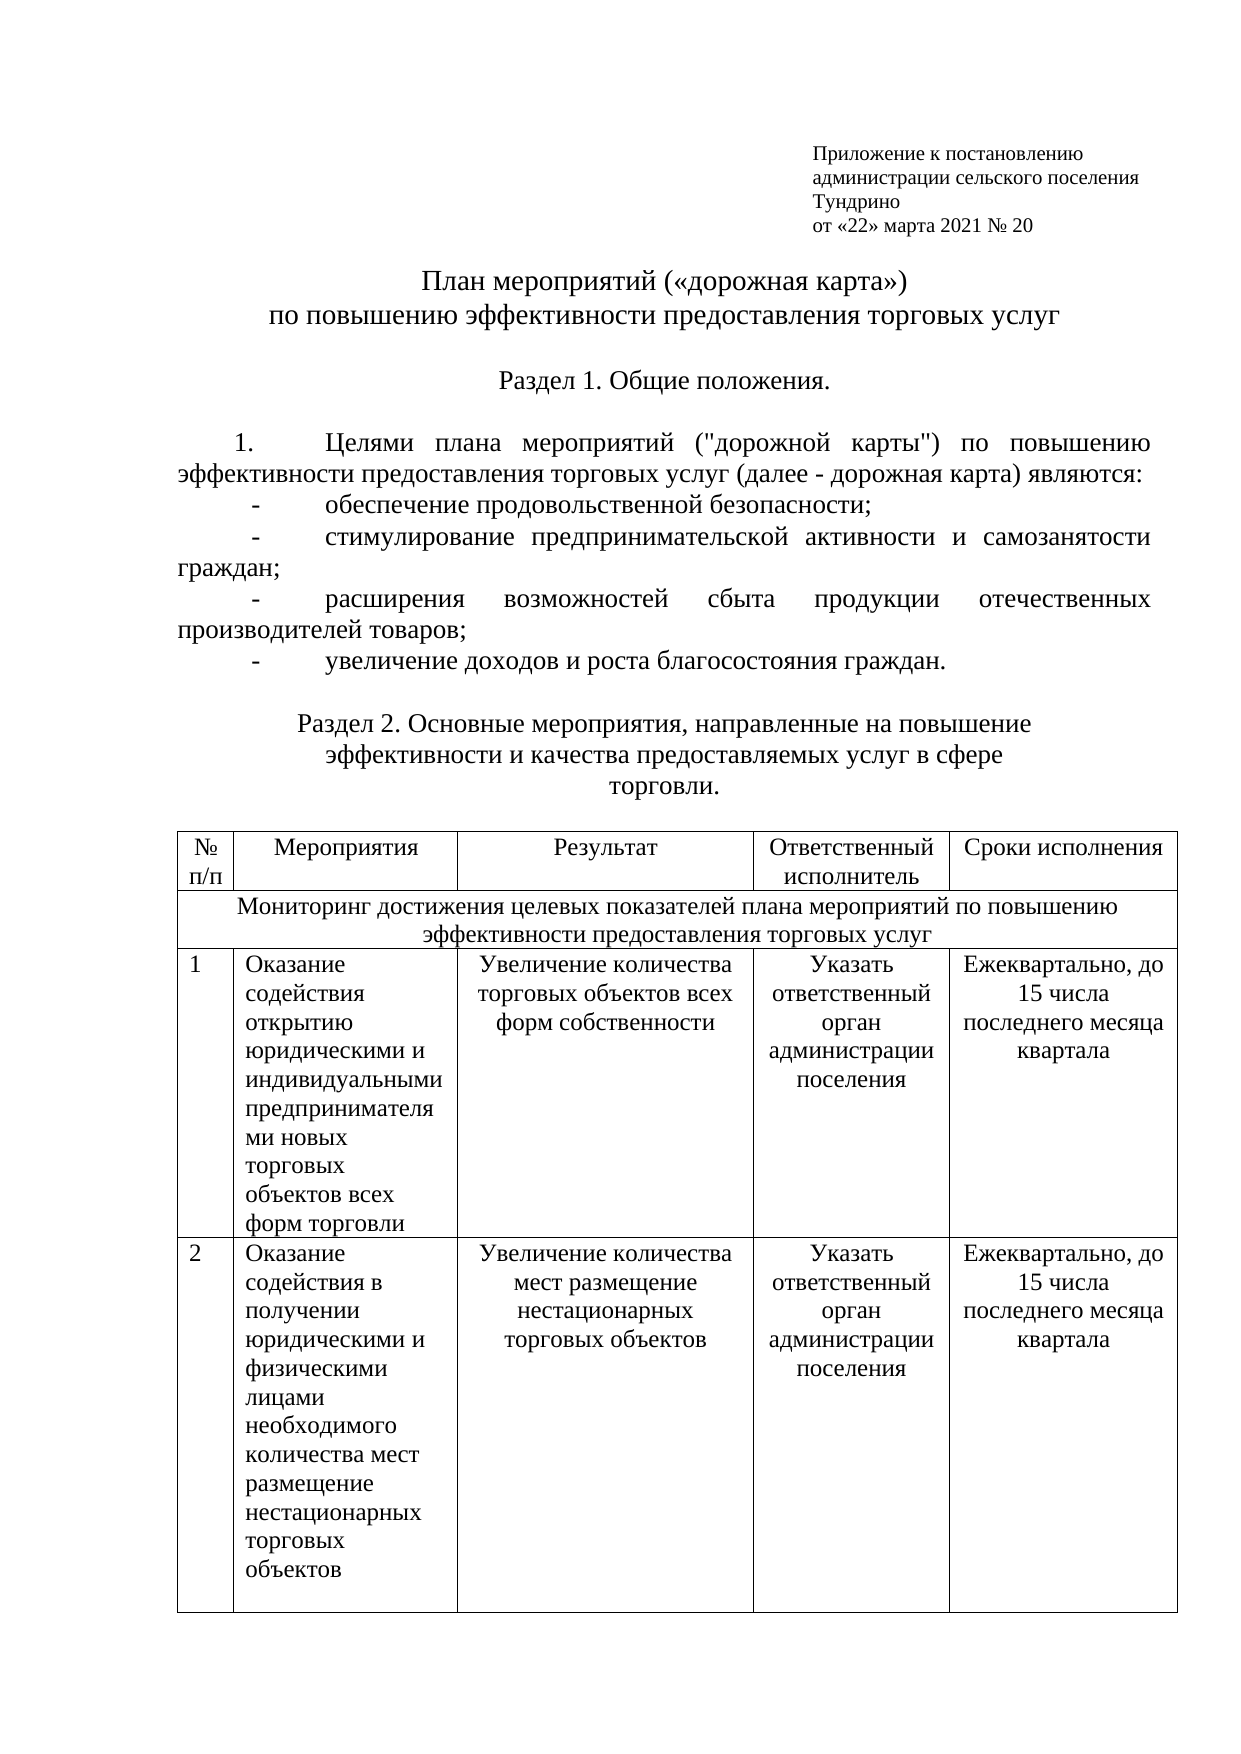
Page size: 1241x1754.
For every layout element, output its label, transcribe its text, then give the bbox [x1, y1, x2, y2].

text Раздел 1. Общие положения. [177, 364, 1152, 395]
text от «22» марта 2021 № 20 [812, 213, 1152, 237]
text - обеспечение продовольственной безопасности; [177, 489, 1152, 520]
text торговли. [177, 769, 1152, 800]
table_header Мероприятия [234, 832, 457, 890]
table_header № п/п [178, 832, 233, 890]
table_cell Указать ответственный орган администрации поселения [754, 949, 949, 1237]
text по повышению эффективности предоставления торговых услуг [177, 297, 1152, 330]
table_cell 2 [178, 1238, 233, 1612]
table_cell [754, 1238, 949, 1612]
table_header Ответственный исполнитель [754, 832, 949, 890]
table_cell Мониторинг достижения целевых показателей плана мероприятий по повышению эффективности предоставления торговых услуг [178, 891, 1177, 948]
text - стимулирование предпринимательской активности и самозанятости граждан; [177, 520, 1152, 582]
table_cell Увеличение количества мест размещение нестационарных торговых объектов [458, 1238, 753, 1612]
table_header Сроки исполнения [950, 832, 1177, 890]
text - расширения возможностей сбыта продукции отечественных производителей товаров; [177, 582, 1152, 644]
text Раздел 2. Основные мероприятия, направленные на повышение [177, 707, 1152, 738]
table_cell Ежеквартально, до 15 числа последнего месяца квартала [950, 949, 1177, 1237]
text План мероприятий («дорожная карта») [177, 263, 1152, 297]
table_cell Увеличение количества торговых объектов всех форм собственности [458, 949, 753, 1237]
table_cell Оказание содействия открытию юридическими и индивидуальными предпринимателями новых торговых объектов всех форм торговли [234, 949, 457, 1237]
table_cell Оказание содействия в получении юридическими и физическими лицами необходимого количества мест размещение нестационарных торговых объектов [234, 1238, 457, 1612]
table_header Результат [458, 832, 753, 890]
text - увеличение доходов и роста благосостояния граждан. [177, 644, 1152, 676]
text Приложение к постановлению [812, 141, 1152, 165]
text эффективности и качества предоставляемых услуг в сфере [177, 738, 1152, 769]
text 1. Целями плана мероприятий ("дорожной карты") по повышению эффективности предоставления торговых услуг (далее - дорожная карта) являются: [177, 426, 1152, 489]
text администрации сельского поселения Тундрино [812, 165, 1152, 213]
table_cell 1 [178, 949, 233, 1237]
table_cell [950, 1238, 1177, 1612]
